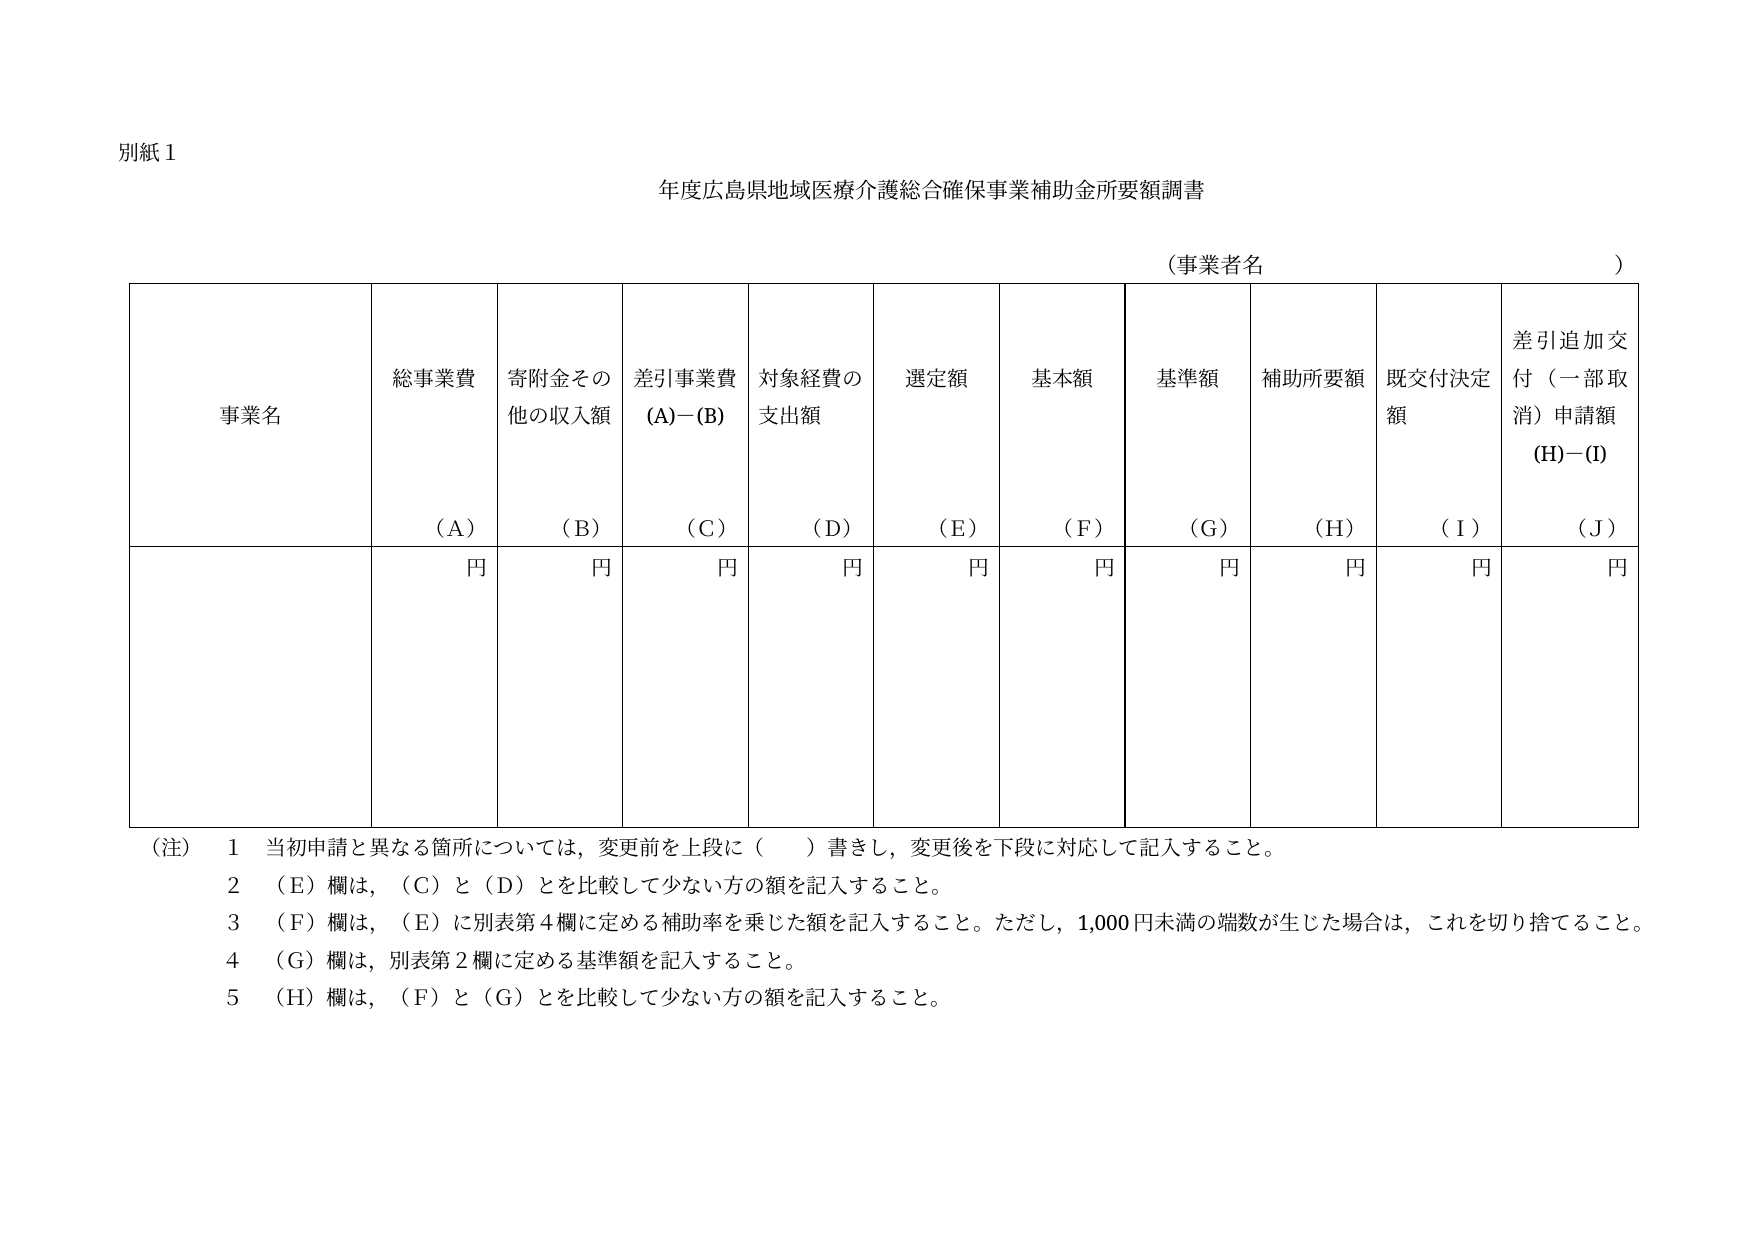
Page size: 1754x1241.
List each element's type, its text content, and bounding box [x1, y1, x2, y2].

table_cell 円 [1377, 547, 1501, 827]
table_header 対象経費の支出額 （Ｄ） [749, 284, 873, 546]
table_header 総事業費 （Ａ） [372, 284, 497, 546]
text ２ （Ｅ）欄は，（Ｃ）と（Ｄ）とを比較して少ない方の額を記入すること。 [140, 866, 1636, 903]
table_cell 円 [1000, 547, 1124, 827]
table_header 補助所要額 （Ｈ） [1251, 284, 1376, 546]
table_header 差引事業費 (A)－(B) （Ｃ） [623, 284, 748, 546]
text 年度広島県地域医療介護総合確保事業補助金所要額調書 [140, 170, 1636, 208]
table_cell 円 [749, 547, 873, 827]
table_header 基準額 （Ｇ） [1126, 284, 1250, 546]
table_cell 円 [1502, 547, 1638, 827]
table_cell 円 [1251, 547, 1376, 827]
table_header 事業名 [130, 284, 371, 546]
text 別紙１ [118, 133, 1636, 170]
table_header 寄附金その他の収入額 （Ｂ） [498, 284, 622, 546]
text ５ （Ｈ）欄は，（Ｆ）と（Ｇ）とを比較して少ない方の額を記入すること。 [118, 978, 1636, 1016]
text ３ （Ｆ）欄は，（Ｅ）に別表第４欄に定める補助率を乗じた額を記入すること。ただし，1,000円未満の端数が生じた場合は，これを切り捨てること。 [140, 903, 1636, 941]
text （注） １ 当初申請と異なる箇所については，変更前を上段に（ ）書きし，変更後を下段に対応して記入すること。 [140, 828, 1636, 866]
text ４ （Ｇ）欄は，別表第２欄に定める基準額を記入すること。 [118, 941, 1636, 978]
table_header 選定額 （Ｅ） [874, 284, 999, 546]
table_cell 円 [498, 547, 622, 827]
table_header 既交付決定額 （Ｉ） [1377, 284, 1501, 546]
table_header 差引追加交付（一部取消）申請額 (H)－(I) （Ｊ） [1502, 284, 1638, 546]
table_cell 円 [1126, 547, 1250, 827]
table_cell 円 [623, 547, 748, 827]
table_header 基本額 （Ｆ） [1000, 284, 1124, 546]
text （事業者名 ） [140, 245, 1636, 283]
table_cell 円 [874, 547, 999, 827]
table_cell [130, 547, 371, 827]
table_cell 円 [372, 547, 497, 827]
